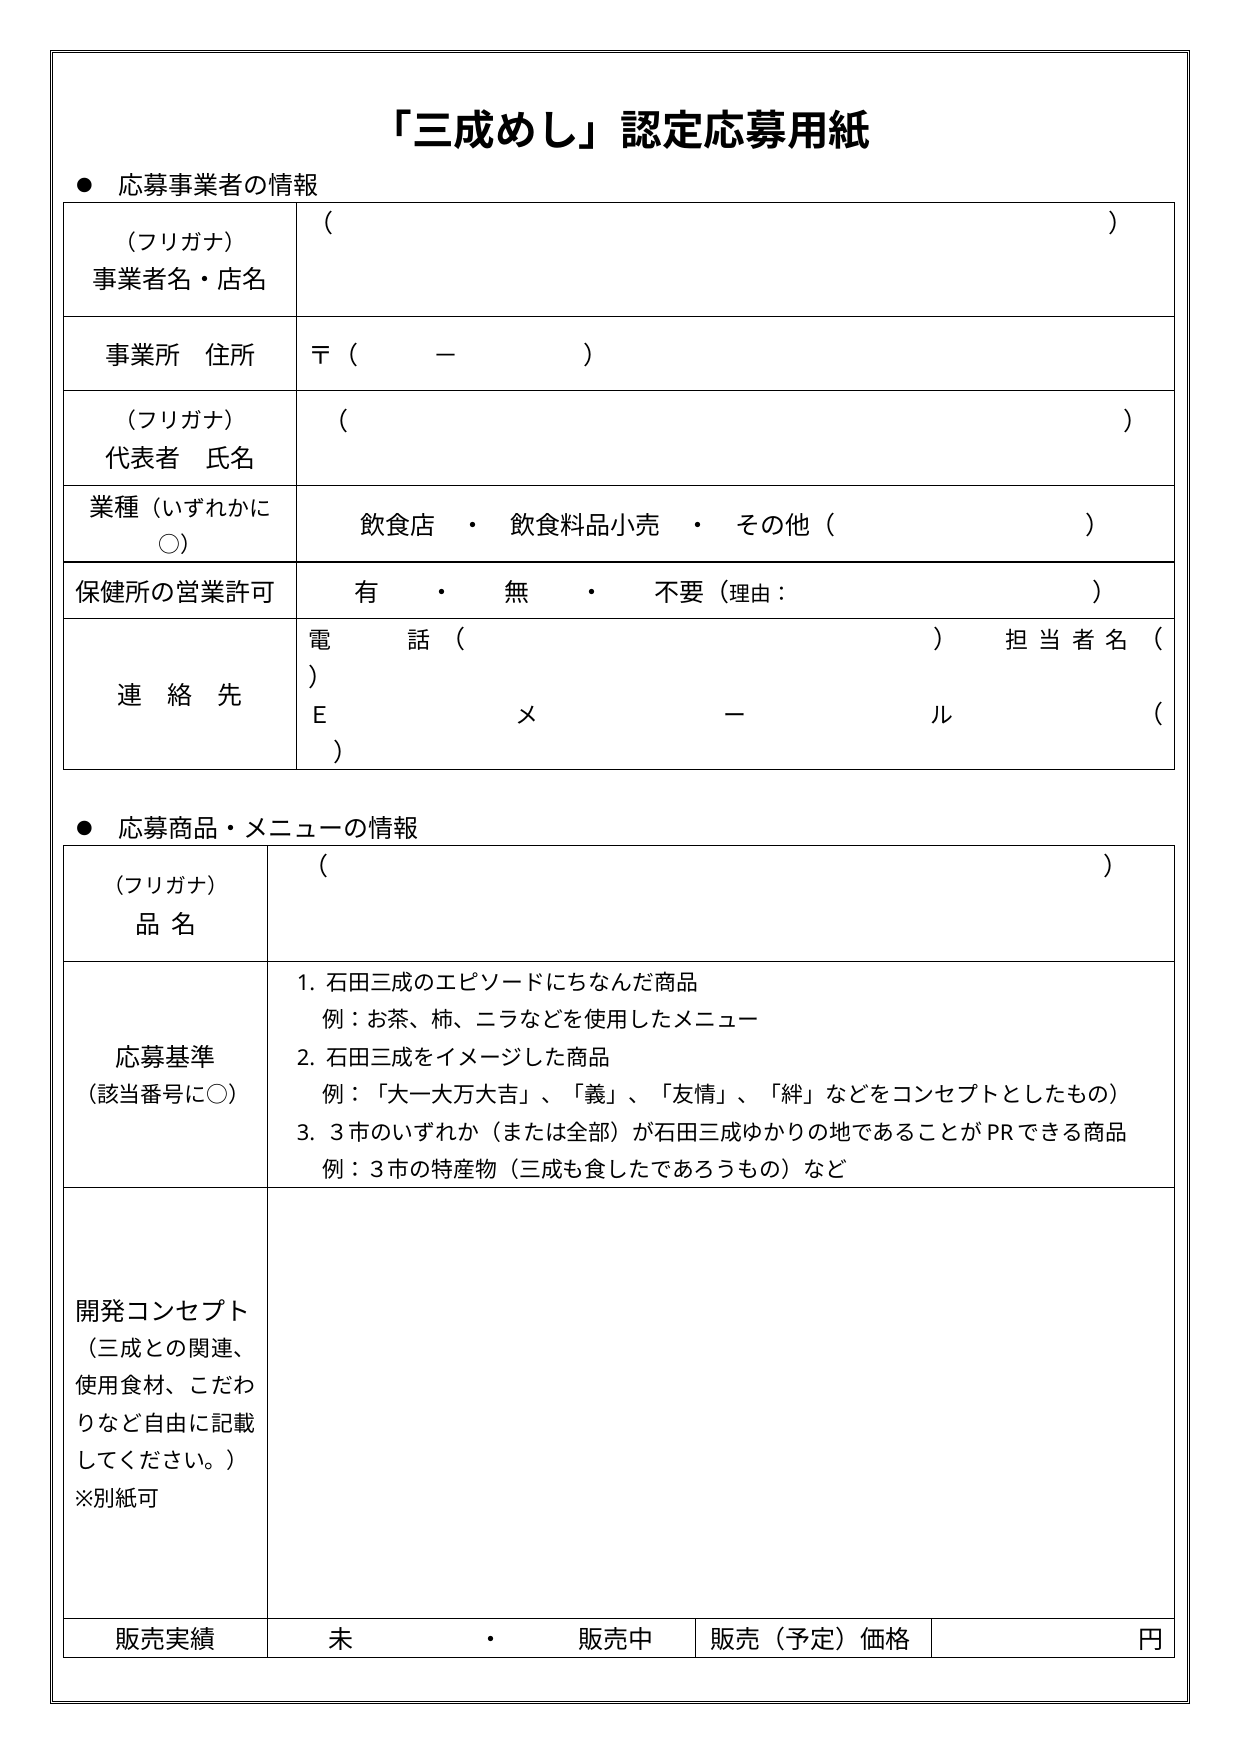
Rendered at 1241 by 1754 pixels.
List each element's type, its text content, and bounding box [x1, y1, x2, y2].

table_cell 開発コンセプト （三成との関連、使用食材、こだわりなど自由に記載してください。） ※別紙可 [64, 1188, 267, 1618]
table_cell 応募基準 （該当番号に○） [64, 962, 267, 1187]
table_cell 販売（予定）価格 ※審査対象外 [696, 1619, 931, 1657]
table_cell 未 ・ 販売中 （商品化予定 月） [268, 1619, 695, 1657]
text 「三成めし」認定応募用紙 [75, 89, 1165, 164]
table_header （ ） [268, 846, 1174, 961]
table_cell （ ） [297, 391, 1174, 485]
table_cell 電 話（ ） 担当者名（ ） Ｅメール（ ） [297, 619, 1174, 769]
table_cell 石田三成のエピソードにちなんだ商品 例：お茶、柿、ニラなどを使用したメニュー 石田三成をイメージした商品 例：「大一大万大吉」、「義」、「友情」、「絆」などをコンセプトとしたもの） ３市のいずれか（または全部）が石田三成ゆかりの地であることがPRできる商品 例：３市の特産物（三成も食したであろうもの）など [268, 962, 1174, 1187]
table_cell 事業所 住所 [64, 317, 296, 390]
table_header （ ） [297, 203, 1174, 316]
list 応募事業者の情報 [75, 164, 1165, 202]
table_cell 保健所の営業許可 [64, 563, 296, 618]
table_header （フリガナ） 事業者名・店名 [64, 203, 296, 316]
table_cell （フリガナ） 代表者 氏名 [64, 391, 296, 485]
table_cell 有 ・ 無 ・ 不要（理由： ） [297, 563, 1174, 618]
table_header （フリガナ） 品 名 [64, 846, 267, 961]
table_cell 〒（ － ） [297, 317, 1174, 390]
table_cell 販売実績 ※審査対象外 [64, 1619, 267, 1657]
table_cell 連 絡 先 [64, 619, 296, 769]
table_cell 飲食店 ・ 飲食料品小売 ・ その他（ ） [297, 486, 1174, 561]
table_cell 円 （税込・税抜） [932, 1619, 1174, 1657]
list 応募商品・メニューの情報 [75, 807, 1165, 845]
table_cell 業種（いずれかに○） [64, 486, 296, 561]
table_cell [268, 1188, 1174, 1618]
